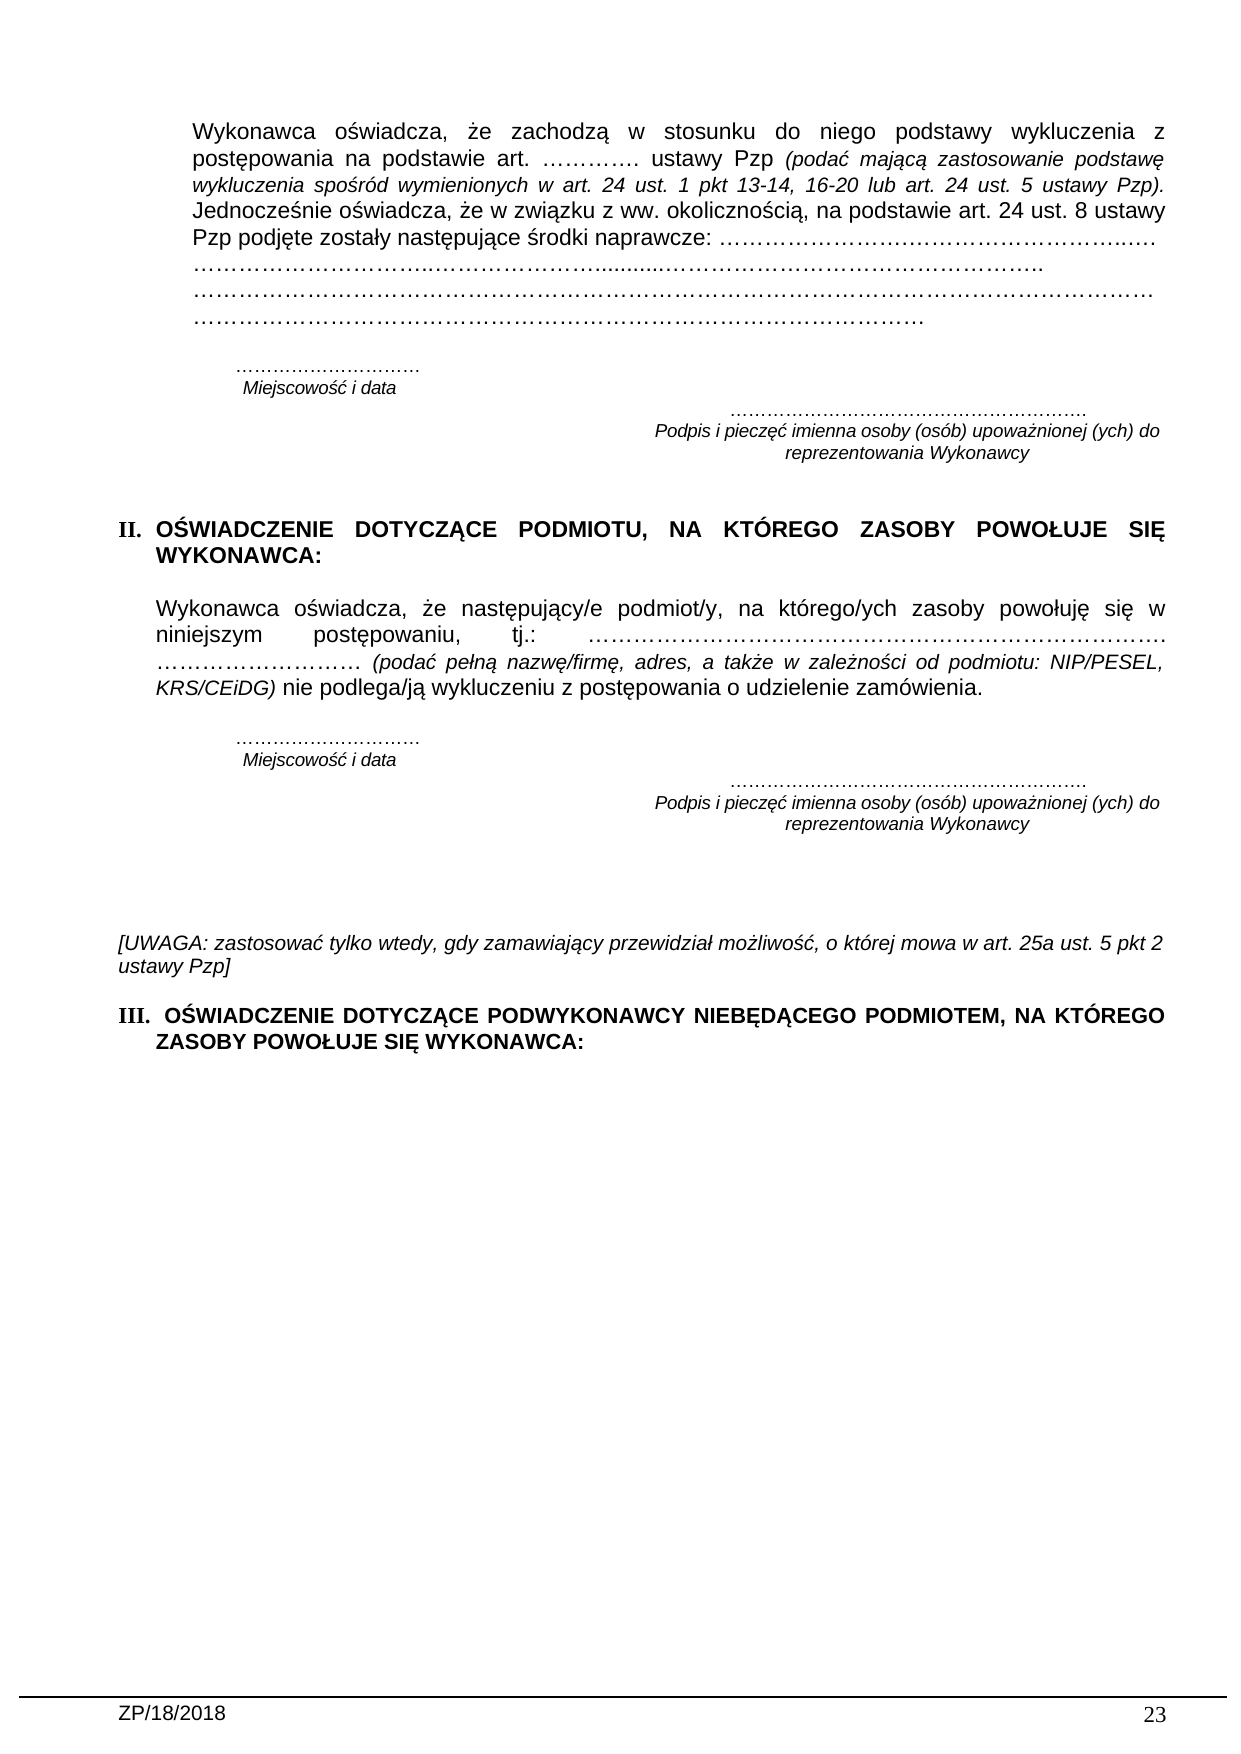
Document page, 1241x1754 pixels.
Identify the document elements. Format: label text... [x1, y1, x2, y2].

text …………………………………………………. [650, 398, 1166, 420]
text Podpis i pieczęć imienna osoby (osób) upoważnionej (ych) do reprezentowania Wykonawcy [650, 791, 1166, 834]
text …………………………..…………………...........…………………………………………..…………………………………………………………………………………………………………………………………………………………………………………………………… [192, 250, 1166, 329]
text [UWAGA: zastosować tylko wtedy, gdy zamawiający przewidział możliwość, o której mowa w art. 25a ust. 5 pkt 2 ustawy Pzp] [118, 930, 1166, 978]
text Podpis i pieczęć imienna osoby (osób) upoważnionej (ych) do reprezentowania Wykonawcy [650, 420, 1166, 463]
text ………………………… [207, 355, 449, 377]
text Miejscowość i data [192, 748, 449, 770]
text …………………………………………………. [650, 770, 1166, 791]
text Miejscowość i data [192, 377, 449, 398]
list OŚWIADCZENIE DOTYCZĄCE PODMIOTU, NA KTÓREGO ZASOBY POWOŁUJE SIĘ WYKONAWCA: [118, 516, 1166, 569]
list OŚWIADCZENIE DOTYCZĄCE PODWYKONAWCY NIEBĘDĄCEGO PODMIOTEM, NA KTÓREGO ZASOBY POWOŁUJE SIĘ WYKONAWCA: [118, 1002, 1166, 1054]
text ………………………… [207, 727, 449, 748]
text Wykonawca oświadcza, że zachodzą w stosunku do niego podstawy wykluczenia z postępowania na podstawie art. …………. ustawy Pzp (podać mającą zastosowanie podstawę wykluczenia spośród wymienionych w art. 24 ust. 1 pkt 13-14, 16-20 lub art. 24 ust. 5 ustawy Pzp). Jednocześnie oświadcza, że w związku z ww. okolicznością, na podstawie art. 24 ust. 8 ustawy Pzp podjęte zostały następujące środki naprawcze: …………………….………………………..…. [192, 118, 1166, 250]
text Wykonawca oświadcza, że następujący/e podmiot/y, na którego/ych zasoby powołuję się w niniejszym postępowaniu, tj.: ………………………………………………………………….……………………… (podać pełną nazwę/firmę, adres, a także w zależności od podmiotu: NIP/PESEL, KRS/CEiDG) nie podlega/ją wykluczeniu z postępowania o udzielenie zamówienia. [156, 595, 1166, 700]
